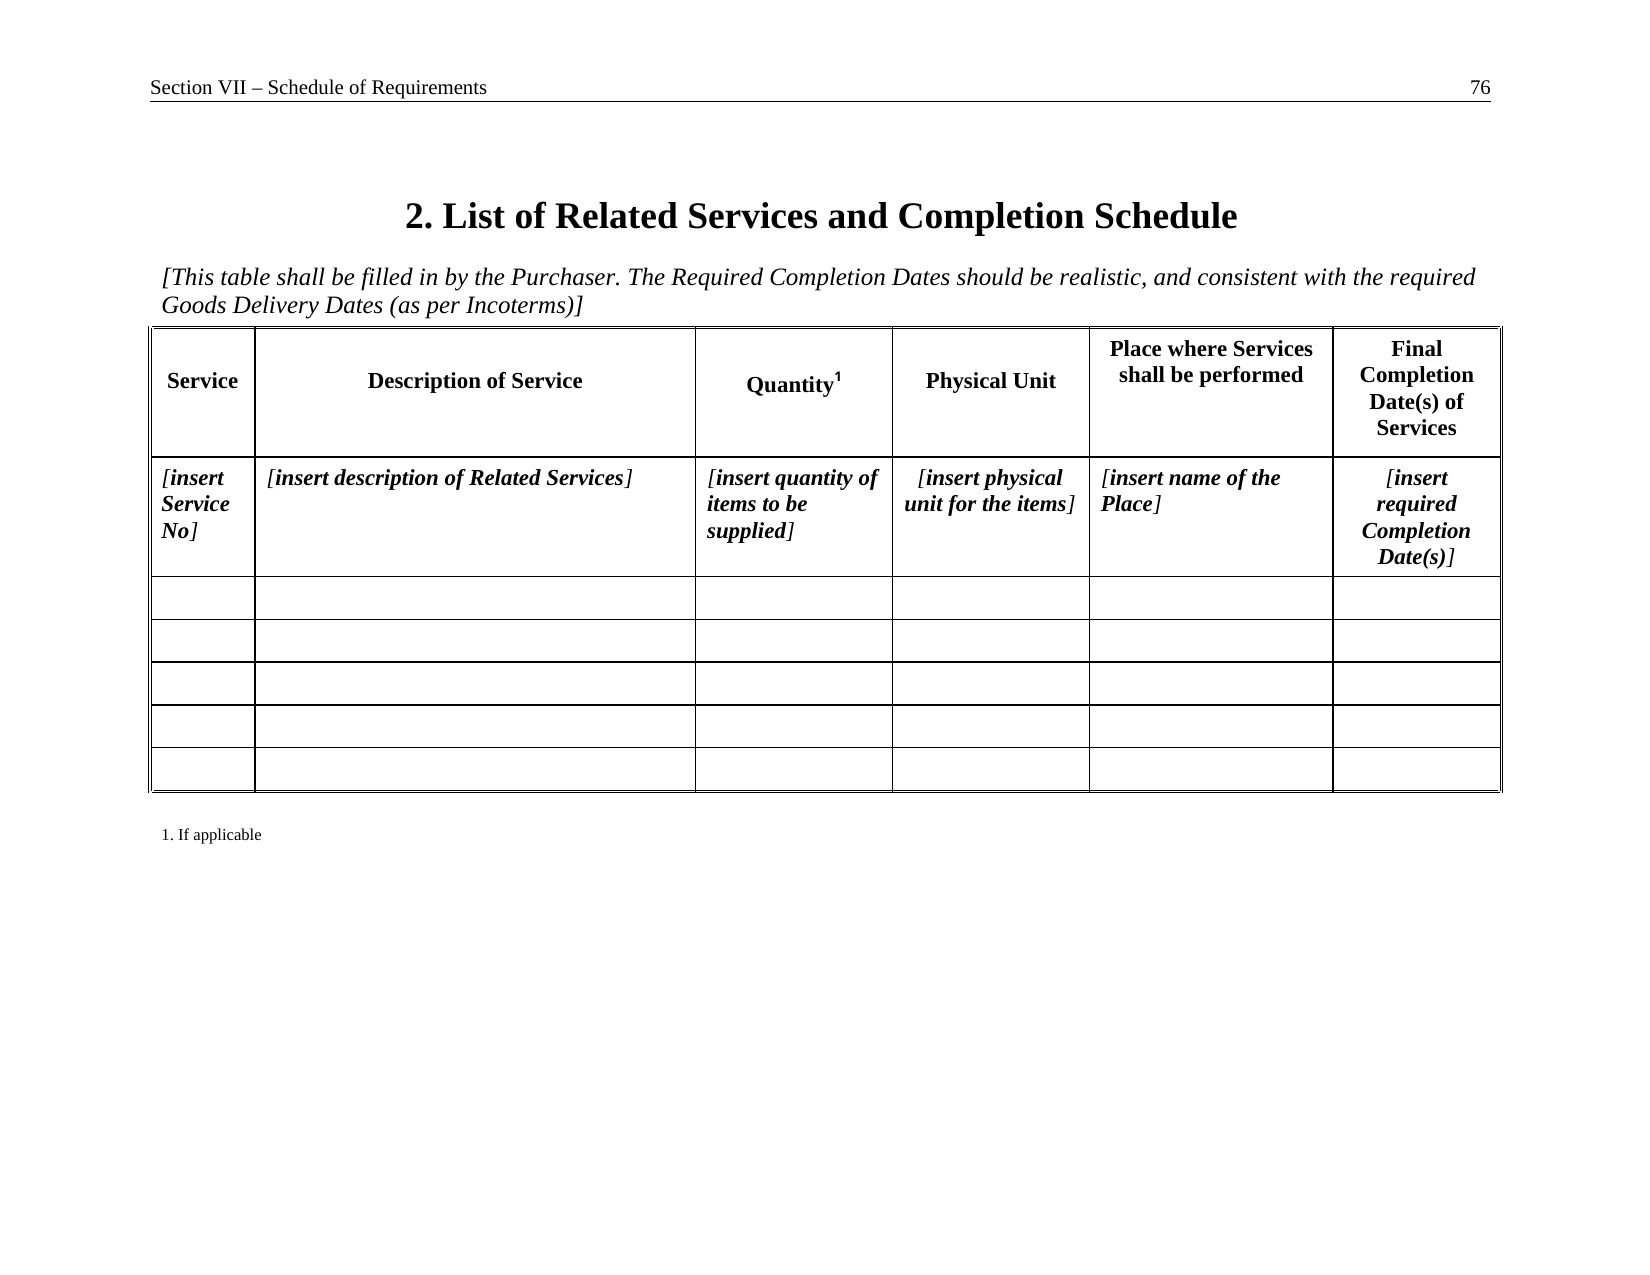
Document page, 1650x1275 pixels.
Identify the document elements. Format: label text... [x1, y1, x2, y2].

table_cell [insert physical unit for the items] [893, 458, 1089, 576]
table_cell [insert quantity of items to be supplied] [696, 458, 892, 576]
table_cell [893, 663, 1089, 704]
table_cell [696, 748, 892, 790]
table_cell [256, 663, 695, 704]
table_cell Service [152, 327, 254, 456]
table_cell 1. If applicable [150, 790, 1502, 850]
table_cell [insert required Completion Date(s)] [1334, 458, 1500, 576]
table_cell [insert Service No] [152, 458, 254, 576]
table_cell [152, 706, 254, 747]
table_header List of Related Services and Completion Schedule [This table shall be filled in by the Purchaser. The Required Completion Dates should be realistic, and consistent with the required Goods Delivery Dates (as per Incoterms)] [150, 188, 1502, 326]
table_cell [1090, 663, 1332, 704]
table_cell [696, 706, 892, 747]
table_cell [256, 748, 695, 790]
table_cell [insert description of Related Services] [256, 458, 695, 576]
table_cell [893, 577, 1089, 618]
table_cell [256, 706, 695, 747]
table_cell [893, 706, 1089, 747]
table_cell [1334, 663, 1500, 704]
table_cell [1090, 620, 1332, 661]
table_cell [1090, 577, 1332, 618]
table_cell Quantity1 [696, 329, 892, 456]
table_cell [152, 663, 254, 704]
table_cell [256, 620, 695, 661]
table_cell [696, 620, 892, 661]
table_cell [insert name of the Place] [1090, 458, 1332, 576]
table_cell [893, 620, 1089, 661]
table_cell Place where Services shall be performed [1090, 329, 1332, 456]
table_cell Physical Unit [893, 329, 1089, 456]
table_cell [696, 577, 892, 618]
table_cell [1090, 748, 1332, 790]
table_cell [256, 577, 695, 618]
table_cell [1334, 620, 1500, 661]
table_cell [1334, 748, 1500, 790]
table_cell [893, 748, 1089, 790]
table_cell [1334, 577, 1500, 618]
table_cell [152, 577, 254, 618]
table_cell [152, 748, 254, 790]
table_cell [1090, 706, 1332, 747]
table_cell [1334, 706, 1500, 747]
table_cell [696, 663, 892, 704]
table_cell [152, 620, 254, 661]
table_cell Final Completion Date(s) of Services [1334, 326, 1502, 456]
table_cell Description of Service [256, 329, 695, 456]
